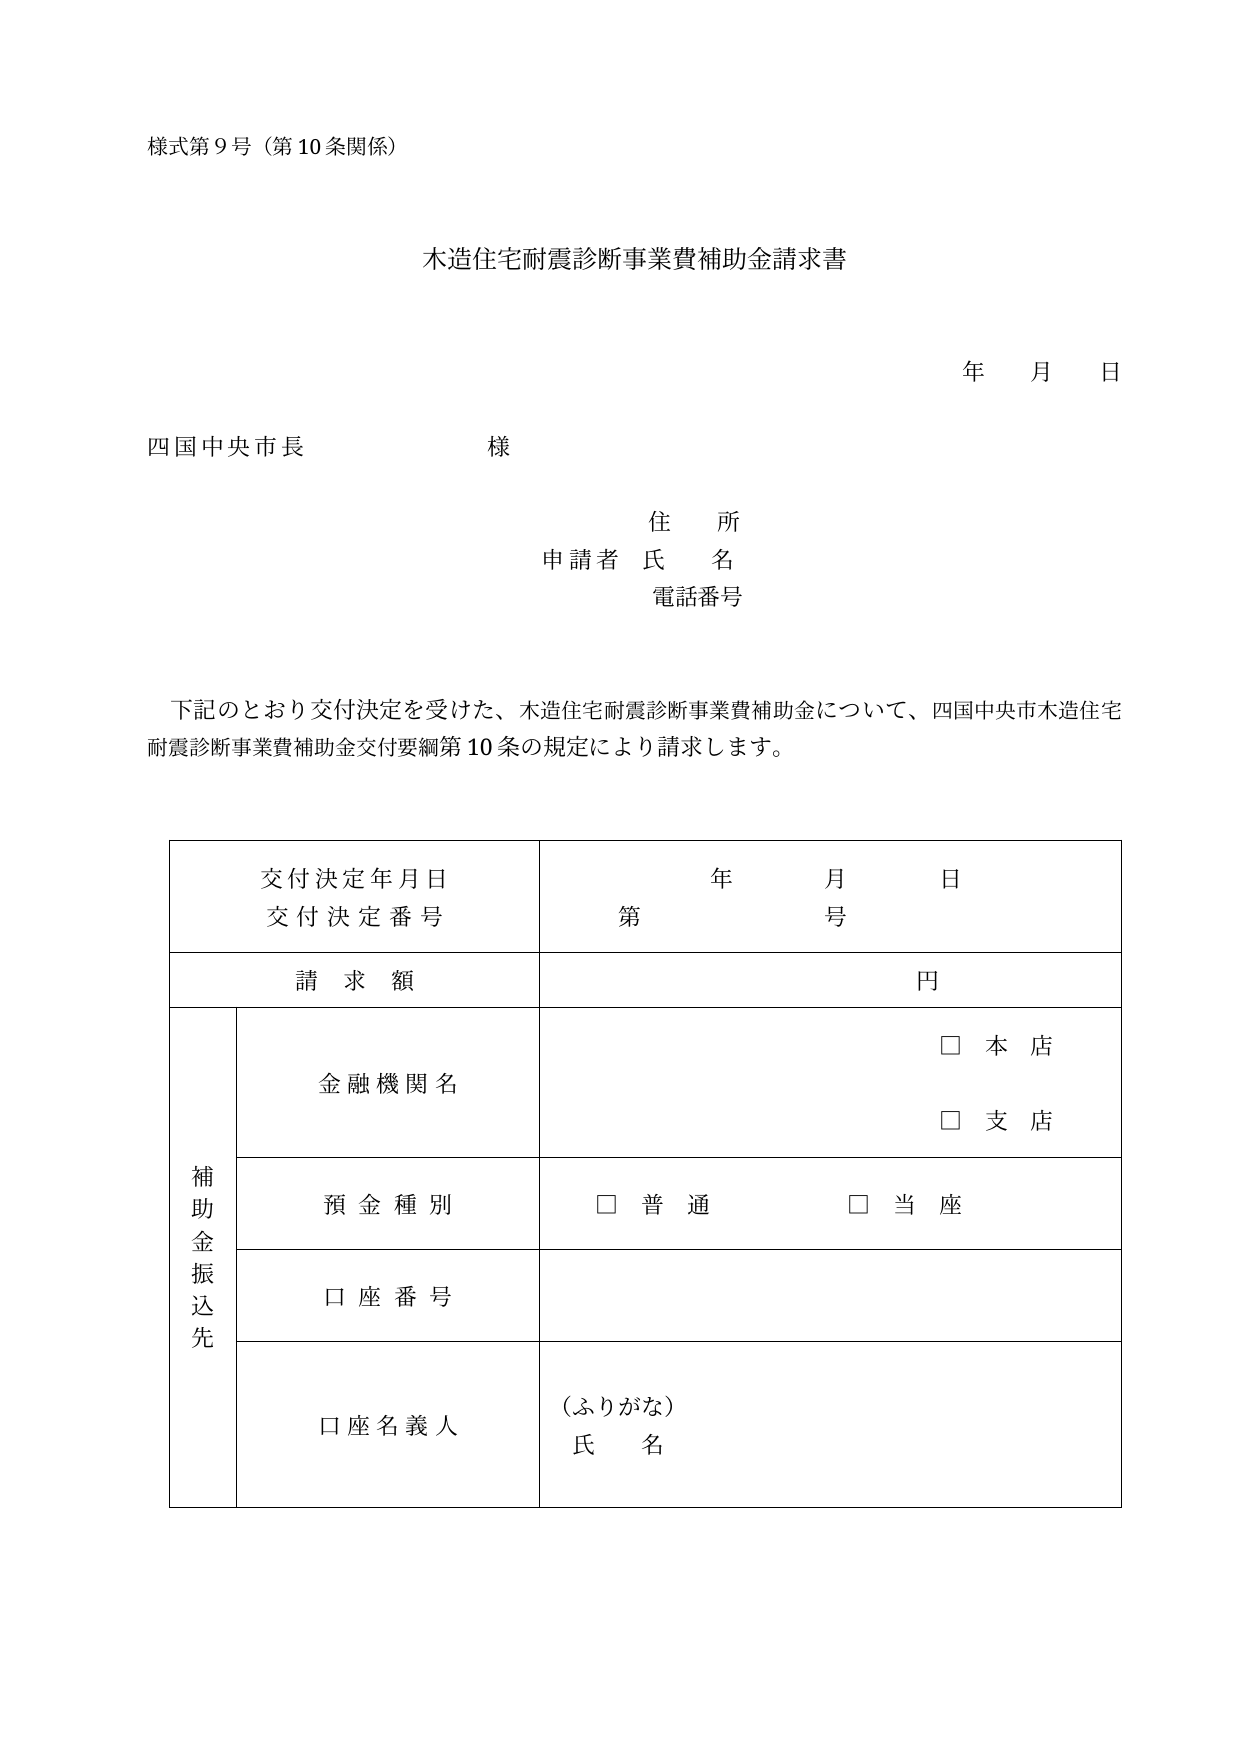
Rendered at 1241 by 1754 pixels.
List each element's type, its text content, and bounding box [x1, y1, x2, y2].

text 木造住宅耐震診断事業費補助金請求書 [148, 239, 1122, 277]
text 年 月 日 [148, 352, 1122, 389]
table_cell 金融機関名 [237, 1008, 539, 1157]
text 住 所 [649, 502, 1122, 539]
table_header 年 月 日 第 号 [540, 841, 1121, 952]
text 下記のとおり交付決定を受けた、木造住宅耐震診断事業費補助金について、四国中央市木造住宅耐震診断事業費補助金交付要綱第10条の規定により請求します。 [148, 689, 1122, 764]
table_cell □ 本 店 □ 支 店 [540, 1008, 1121, 1157]
table_cell 補助金振込先 [170, 1008, 236, 1507]
table_cell [540, 1250, 1121, 1341]
text 電話番号 [148, 577, 1122, 614]
table_cell 口座名義人 [237, 1342, 539, 1507]
table_header 交付決定年月日 交付決定番号 [170, 841, 539, 952]
table_cell 口座番号 [237, 1250, 539, 1341]
text 申請者 氏 名 [148, 539, 1122, 577]
table_cell 預金種別 [237, 1158, 539, 1249]
table_cell （ふりがな） 氏 名 [540, 1342, 1121, 1507]
table_cell 円 [540, 953, 1121, 1007]
text 様式第９号（第10条関係） [148, 127, 1122, 164]
table_cell □ 普 通 □ 当 座 [540, 1158, 1121, 1249]
text 四国中央市長 様 [148, 427, 1122, 464]
table_cell 請求額 [170, 953, 539, 1007]
